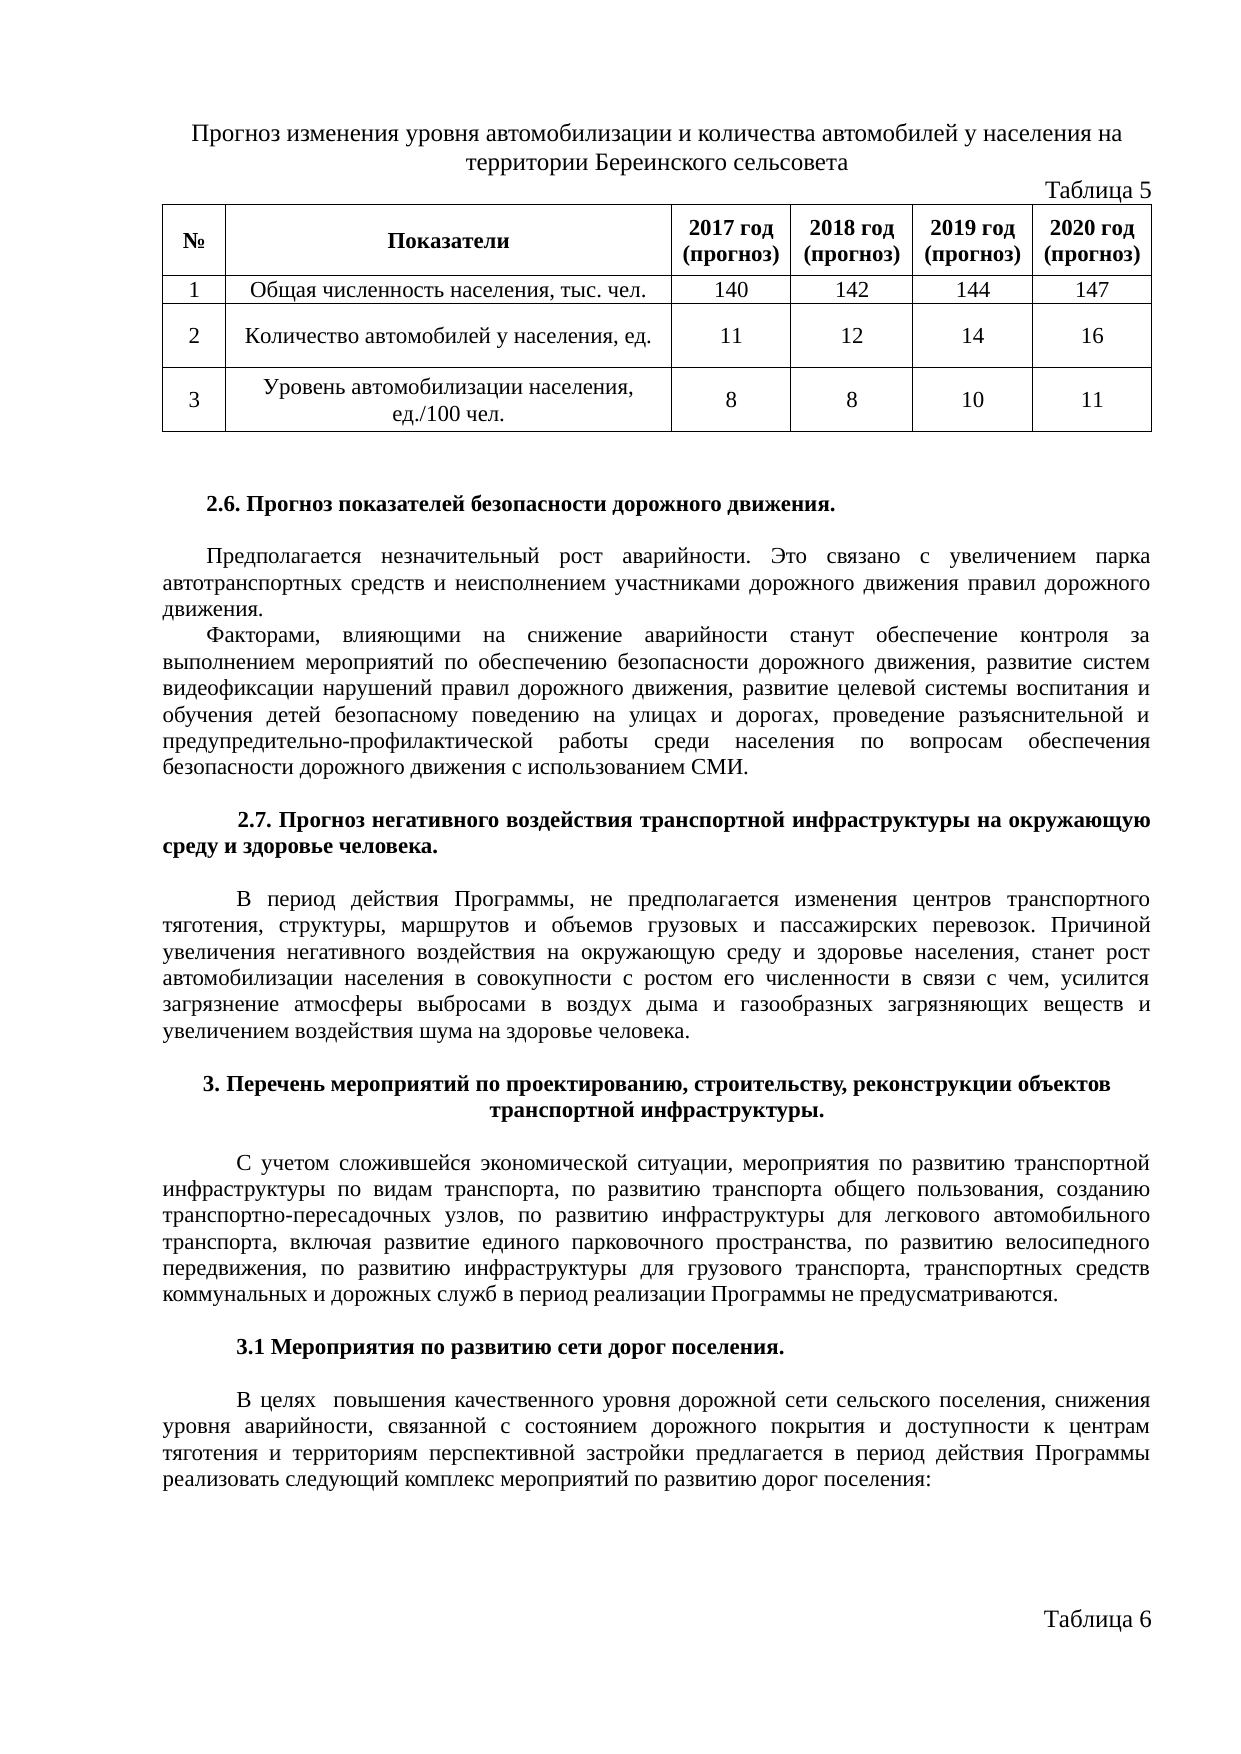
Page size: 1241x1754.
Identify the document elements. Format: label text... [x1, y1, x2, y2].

text Прогноз изменения уровня автомобилизации и количества автомобилей у населения на территории Береинского сельсовета [162, 118, 1152, 176]
table_header 2020 год (прогноз) [1033, 205, 1151, 275]
table_cell 10 [913, 368, 1032, 431]
table_cell 3 [163, 368, 225, 431]
table_header № [163, 205, 225, 275]
table_cell 142 [791, 276, 912, 303]
table_cell 16 [1033, 304, 1151, 367]
table_cell 11 [672, 304, 790, 367]
table_cell 140 [672, 276, 790, 303]
text 2.7. Прогноз негативного воздействия транспортной инфраструктуры на окружающую среду и здоровье человека. [162, 806, 1152, 859]
text Факторами, влияющими на снижение аварийности станут обеспечение контроля за выполнением мероприятий по обеспечению безопасности дорожного движения, развитие систем видеофиксации нарушений правил дорожного движения, развитие целевой системы воспитания и обучения детей безопасному поведению на улицах и дорогах, проведение разъяснительной и предупредительно-профилактической работы среди населения по вопросам обеспечения безопасности дорожного движения с использованием СМИ. [162, 622, 1152, 780]
table_header 2018 год (прогноз) [791, 205, 912, 275]
table_cell 8 [791, 368, 912, 431]
text Таблица 5 [162, 176, 1152, 204]
text В период действия Программы, не предполагается изменения центров транспортного тяготения, структуры, маршрутов и объемов грузовых и пассажирских перевозок. Причиной увеличения негативного воздействия на окружающую среду и здоровье населения, станет рост автомобилизации населения в совокупности с ростом его численности в связи с чем, усилится загрязнение атмосферы выбросами в воздух дыма и газообразных загрязняющих веществ и увеличением воздействия шума на здоровье человека. [162, 885, 1152, 1043]
table_cell 11 [1033, 368, 1151, 431]
table_header 2019 год (прогноз) [913, 205, 1032, 275]
text 3. Перечень мероприятий по проектированию, строительству, реконструкции объектов транспортной инфраструктуры. [162, 1069, 1152, 1122]
table_cell 8 [672, 368, 790, 431]
table_cell 144 [913, 276, 1032, 303]
table_header Показатели [226, 205, 671, 275]
table_cell Уровень автомобилизации населения, ед./100 чел. [226, 368, 671, 431]
text С учетом сложившейся экономической ситуации, мероприятия по развитию транспортной инфраструктуры по видам транспорта, по развитию транспорта общего пользования, созданию транспортно-пересадочных узлов, по развитию инфраструктуры для легкового автомобильного транспорта, включая развитие единого парковочного пространства, по развитию велосипедного передвижения, по развитию инфраструктуры для грузового транспорта, транспортных средств коммунальных и дорожных служб в период реализации Программы не предусматриваются. [162, 1149, 1152, 1307]
text Предполагается незначительный рост аварийности. Это связано с увеличением парка автотранспортных средств и неисполнением участниками дорожного движения правил дорожного движения. [162, 542, 1152, 622]
text 2.6. Прогноз показателей безопасности дорожного движения. [162, 490, 1152, 516]
table_cell Общая численность населения, тыс. чел. [226, 276, 671, 303]
table_cell 147 [1033, 276, 1151, 303]
table_header 2017 год (прогноз) [672, 205, 790, 275]
text 3.1 Мероприятия по развитию сети дорог поселения. [162, 1333, 1152, 1359]
table_cell 2 [163, 304, 225, 367]
text Таблица 6 [162, 1604, 1152, 1633]
table_cell Количество автомобилей у населения, ед. [226, 304, 671, 367]
table_cell 14 [913, 304, 1032, 367]
table_cell 12 [791, 304, 912, 367]
table_cell 1 [163, 276, 225, 303]
text В целях повышения качественного уровня дорожной сети сельского поселения, снижения уровня аварийности, связанной с состоянием дорожного покрытия и доступности к центрам тяготения и территориям перспективной застройки предлагается в период действия Программы реализовать следующий комплекс мероприятий по развитию дорог поселения: [162, 1386, 1152, 1491]
